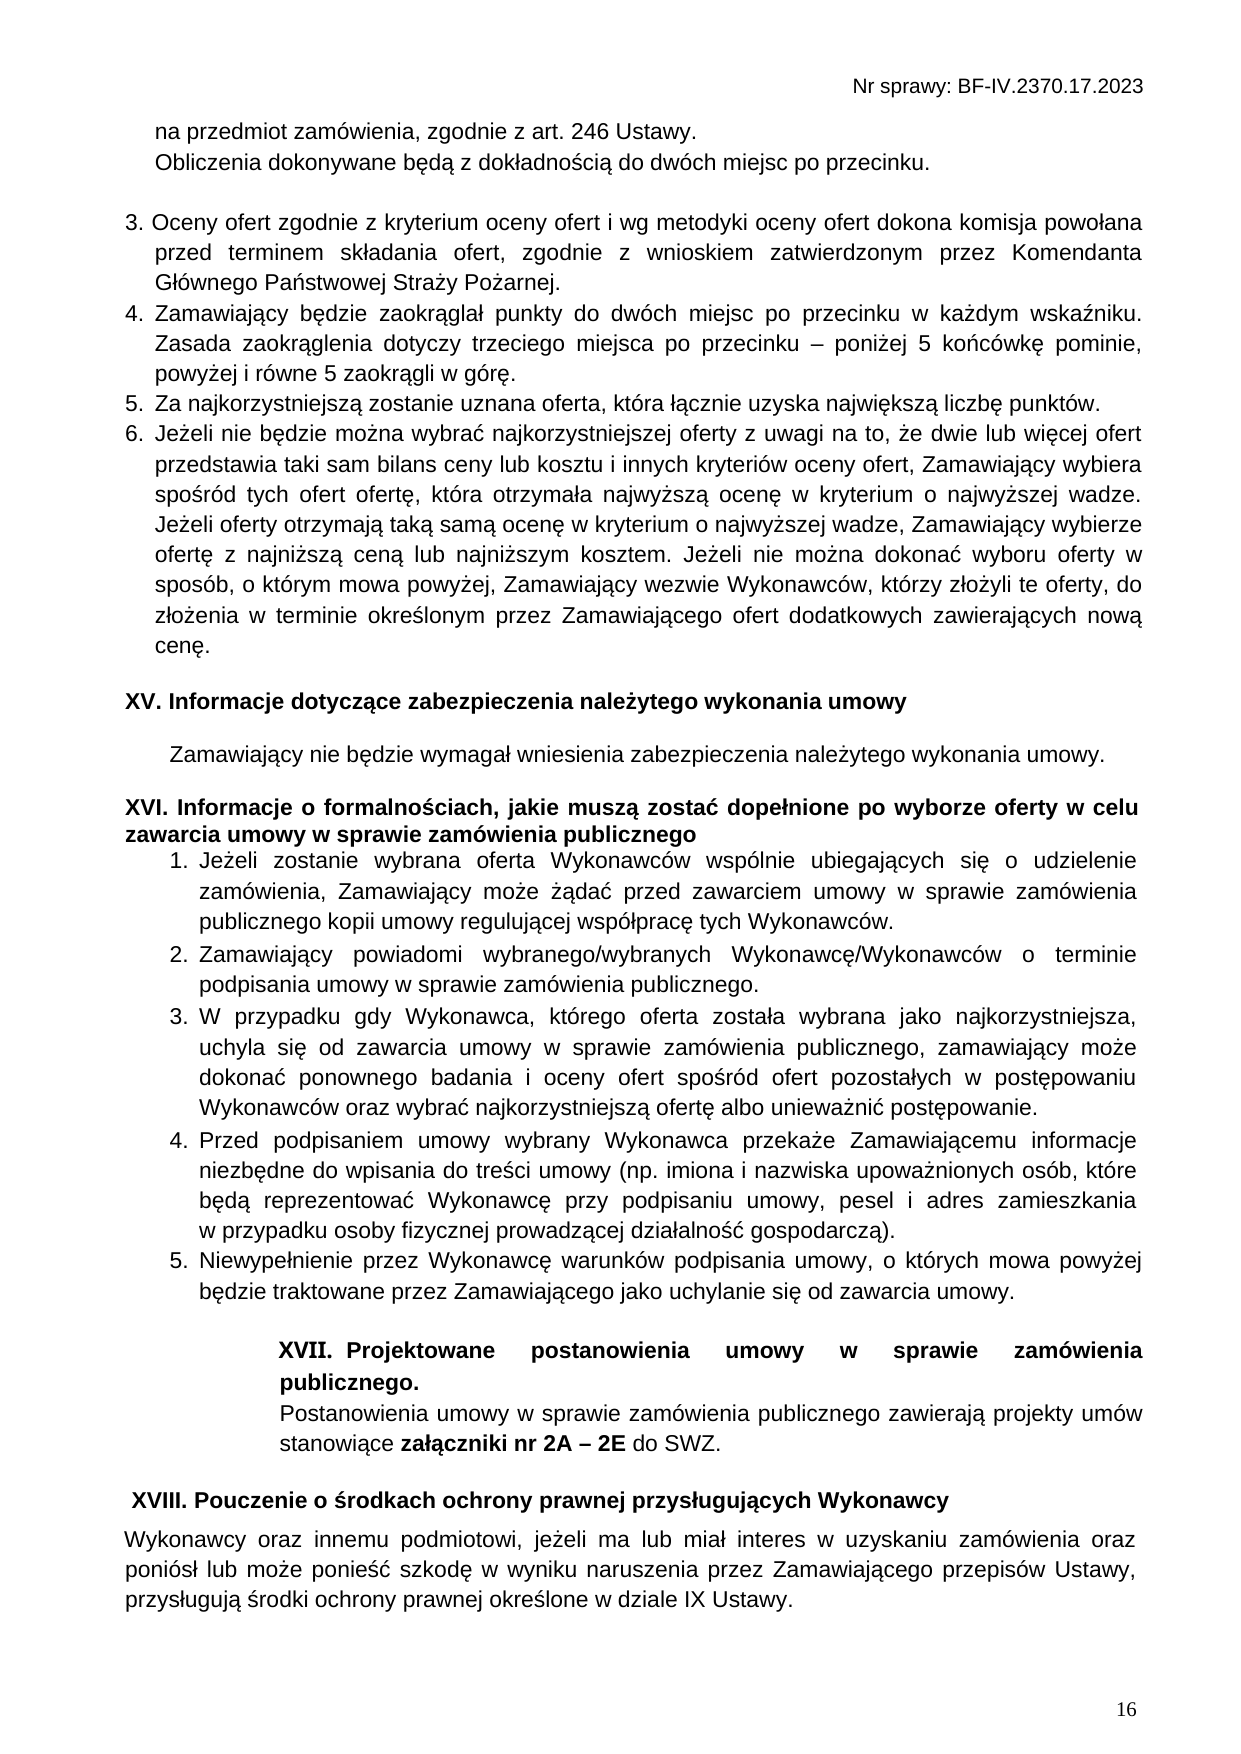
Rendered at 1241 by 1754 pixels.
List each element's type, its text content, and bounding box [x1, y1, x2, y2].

list W przypadku gdy Wykonawca, którego oferta została wybrana jako najkorzystniejsza, uchyla się od zawarcia umowy w sprawie zamówienia publicznego, zamawiający może dokonać ponownego badania i oceny ofert spośród ofert pozostałych w postępowaniu Wykonawców oraz wybrać najkorzystniejszą ofertę albo unieważnić postępowanie. [169, 1003, 1137, 1120]
list Za najkorzystniejszą zostanie uznana oferta, która łącznie uzyska największą liczbę punktów. [125, 390, 1143, 416]
list Przed podpisaniem umowy wybrany Wykonawca przekaże Zamawiającemu informacje niezbędne do wpisania do treści umowy (np. imiona i nazwiska upoważnionych osób, które będą reprezentować Wykonawcę przy podpisaniu umowy, pesel i adres zamieszkania w przypadku osoby fizycznej prowadzącej działalność gospodarczą). [169, 1127, 1137, 1243]
text 3. Oceny ofert zgodnie z kryterium oceny ofert i wg metodyki oceny ofert dokona komisja powołana przed terminem składania ofert, zgodnie z wnioskiem zatwierdzonym przez Komendanta Głównego Państwowej Straży Pożarnej. [125, 209, 1143, 296]
text Wykonawcy oraz innemu podmiotowi, jeżeli ma lub miał interes w uzyskaniu zamówienia oraz poniósł lub może ponieść szkodę w wyniku naruszenia przez Zamawiającego przepisów Ustawy, przysługują środki ochrony prawnej określone w dziale IX Ustawy. [124, 1526, 1137, 1613]
subtitle XVIII. Pouczenie o środkach ochrony prawnej przysługujących Wykonawcy [131, 1487, 1139, 1513]
list Jeżeli nie będzie można wybrać najkorzystniejszej oferty z uwagi na to, że dwie lub więcej ofert przedstawia taki sam bilans ceny lub kosztu i innych kryteriów oceny ofert, Zamawiający wybiera spośród tych ofert ofertę, która otrzymała najwyższą ocenę w kryterium o najwyższej wadze. Jeżeli oferty otrzymają taką samą ocenę w kryterium o najwyższej wadze, Zamawiający wybierze ofertę z najniższą ceną lub najniższym kosztem. Jeżeli nie można dokonać wyboru oferty w sposób, o którym mowa powyżej, Zamawiający wezwie Wykonawców, którzy złożyli te oferty, do złożenia w terminie określonym przez Zamawiającego ofert dodatkowych zawierających nową cenę. [125, 420, 1143, 658]
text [154, 118, 1143, 144]
list Niewypełnienie przez Wykonawcę warunków podpisania umowy, o których mowa powyżej będzie traktowane przez Zamawiającego jako uchylanie się od zawarcia umowy. [169, 1247, 1143, 1304]
list Jeżeli zostanie wybrana oferta Wykonawców wspólnie ubiegających się o udzielenie zamówienia, Zamawiający może żądać przed zawarciem umowy w sprawie zamówienia publicznego kopii umowy regulującej współpracę tych Wykonawców. [169, 847, 1137, 934]
subtitle XVI. Informacje o formalnościach, jakie muszą zostać dopełnione po wyborze oferty w celu zawarcia umowy w sprawie zamówienia publicznego [125, 794, 1139, 847]
list Zamawiający będzie zaokrąglał punkty do dwóch miejsc po przecinku w każdym wskaźniku. Zasada zaokrąglenia dotyczy trzeciego miejsca po przecinku – poniżej 5 końcówkę pominie, powyżej i równe 5 zaokrągli w górę. [125, 299, 1143, 386]
text XV. Informacje dotyczące zabezpieczenia należytego wykonania umowy [125, 688, 1137, 715]
list Projektowane postanowienia umowy w sprawie zamówienia publicznego. Postanowienia umowy w sprawie zamówienia publicznego zawierają projekty umów stanowiące załączniki nr 2A – 2E do SWZ. [278, 1334, 1143, 1456]
text Zamawiający nie będzie wymagał wniesienia zabezpieczenia należytego wykonania umowy. [125, 741, 1137, 767]
list Zamawiający powiadomi wybranego/wybranych Wykonawcę/Wykonawców o terminie podpisania umowy w sprawie zamówienia publicznego. [169, 941, 1137, 997]
text Obliczenia dokonywane będą z dokładnością do dwóch miejsc po przecinku. [154, 148, 1143, 175]
